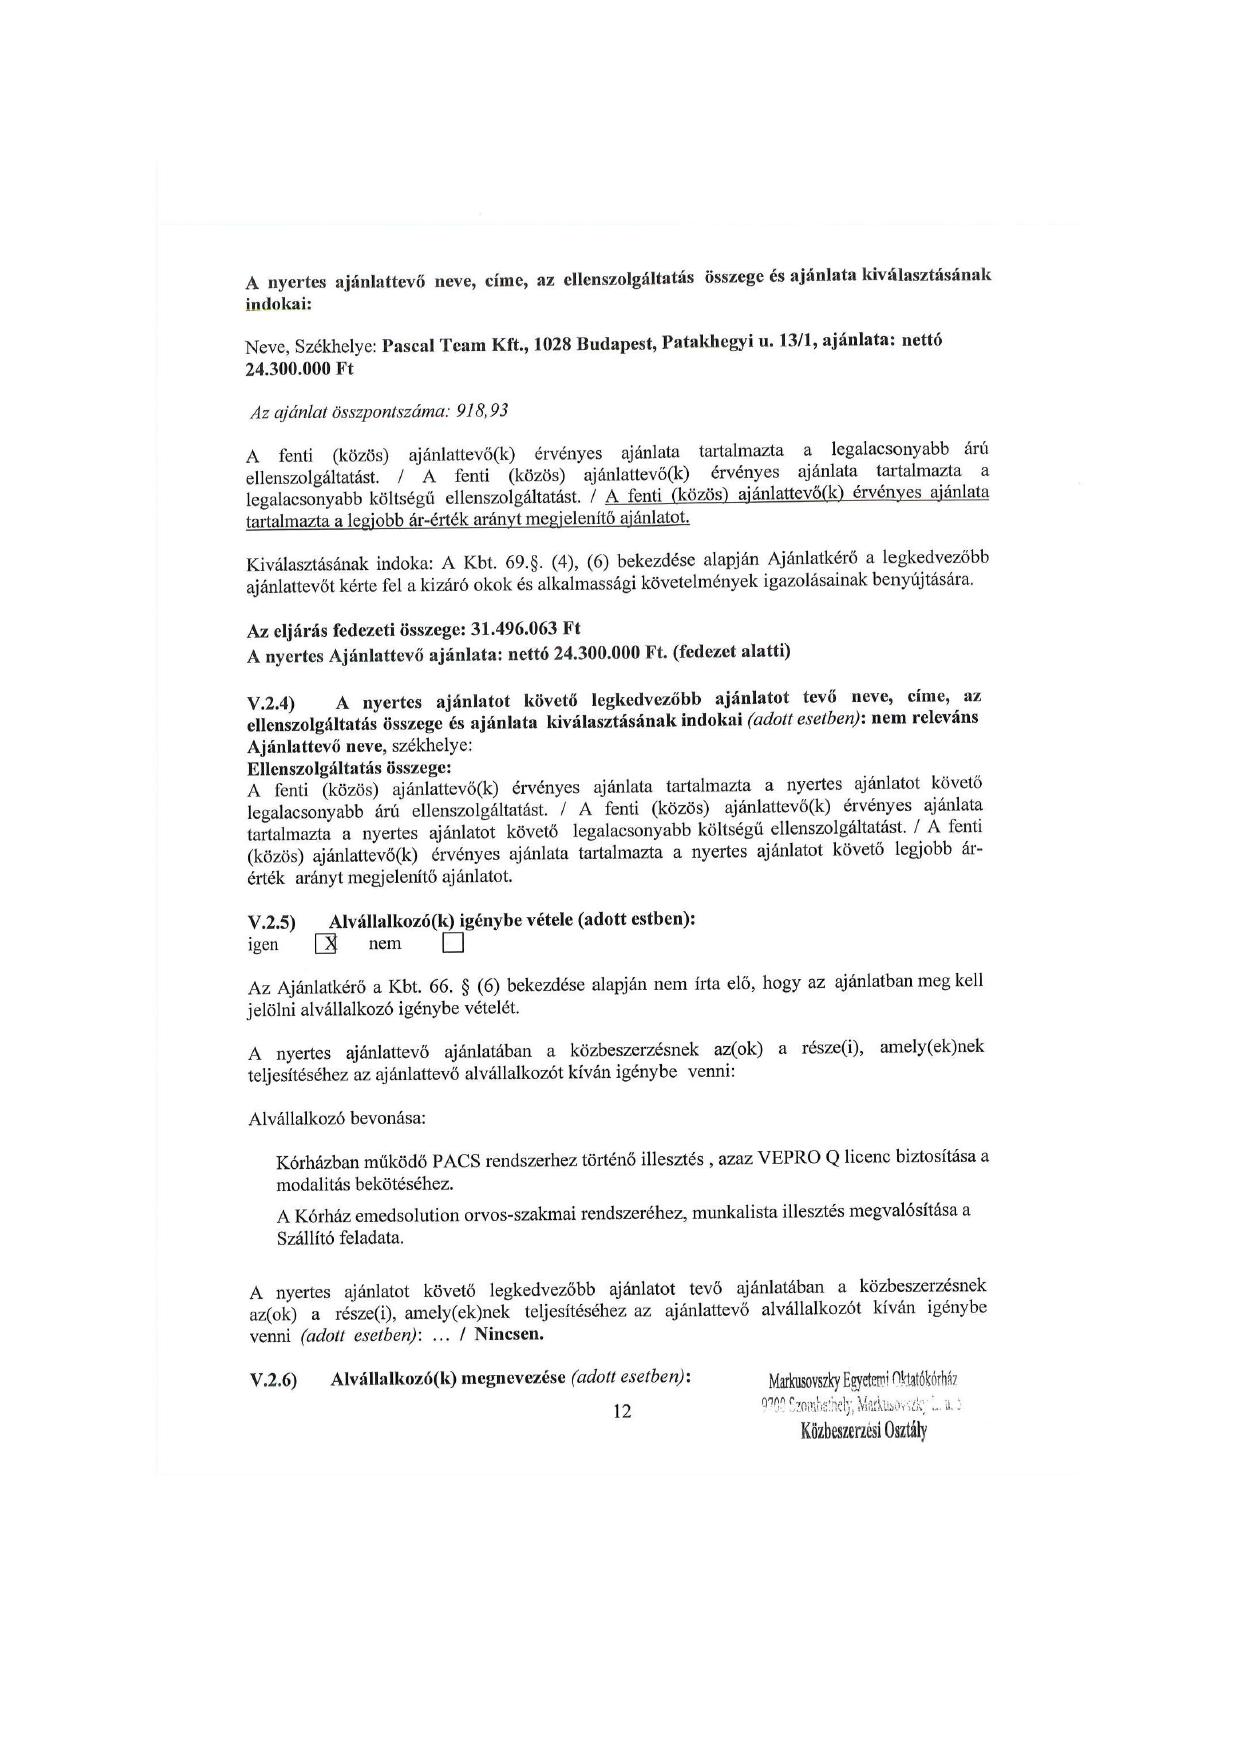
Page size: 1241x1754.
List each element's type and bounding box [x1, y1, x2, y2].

picture [147, 147, 1092, 1484]
